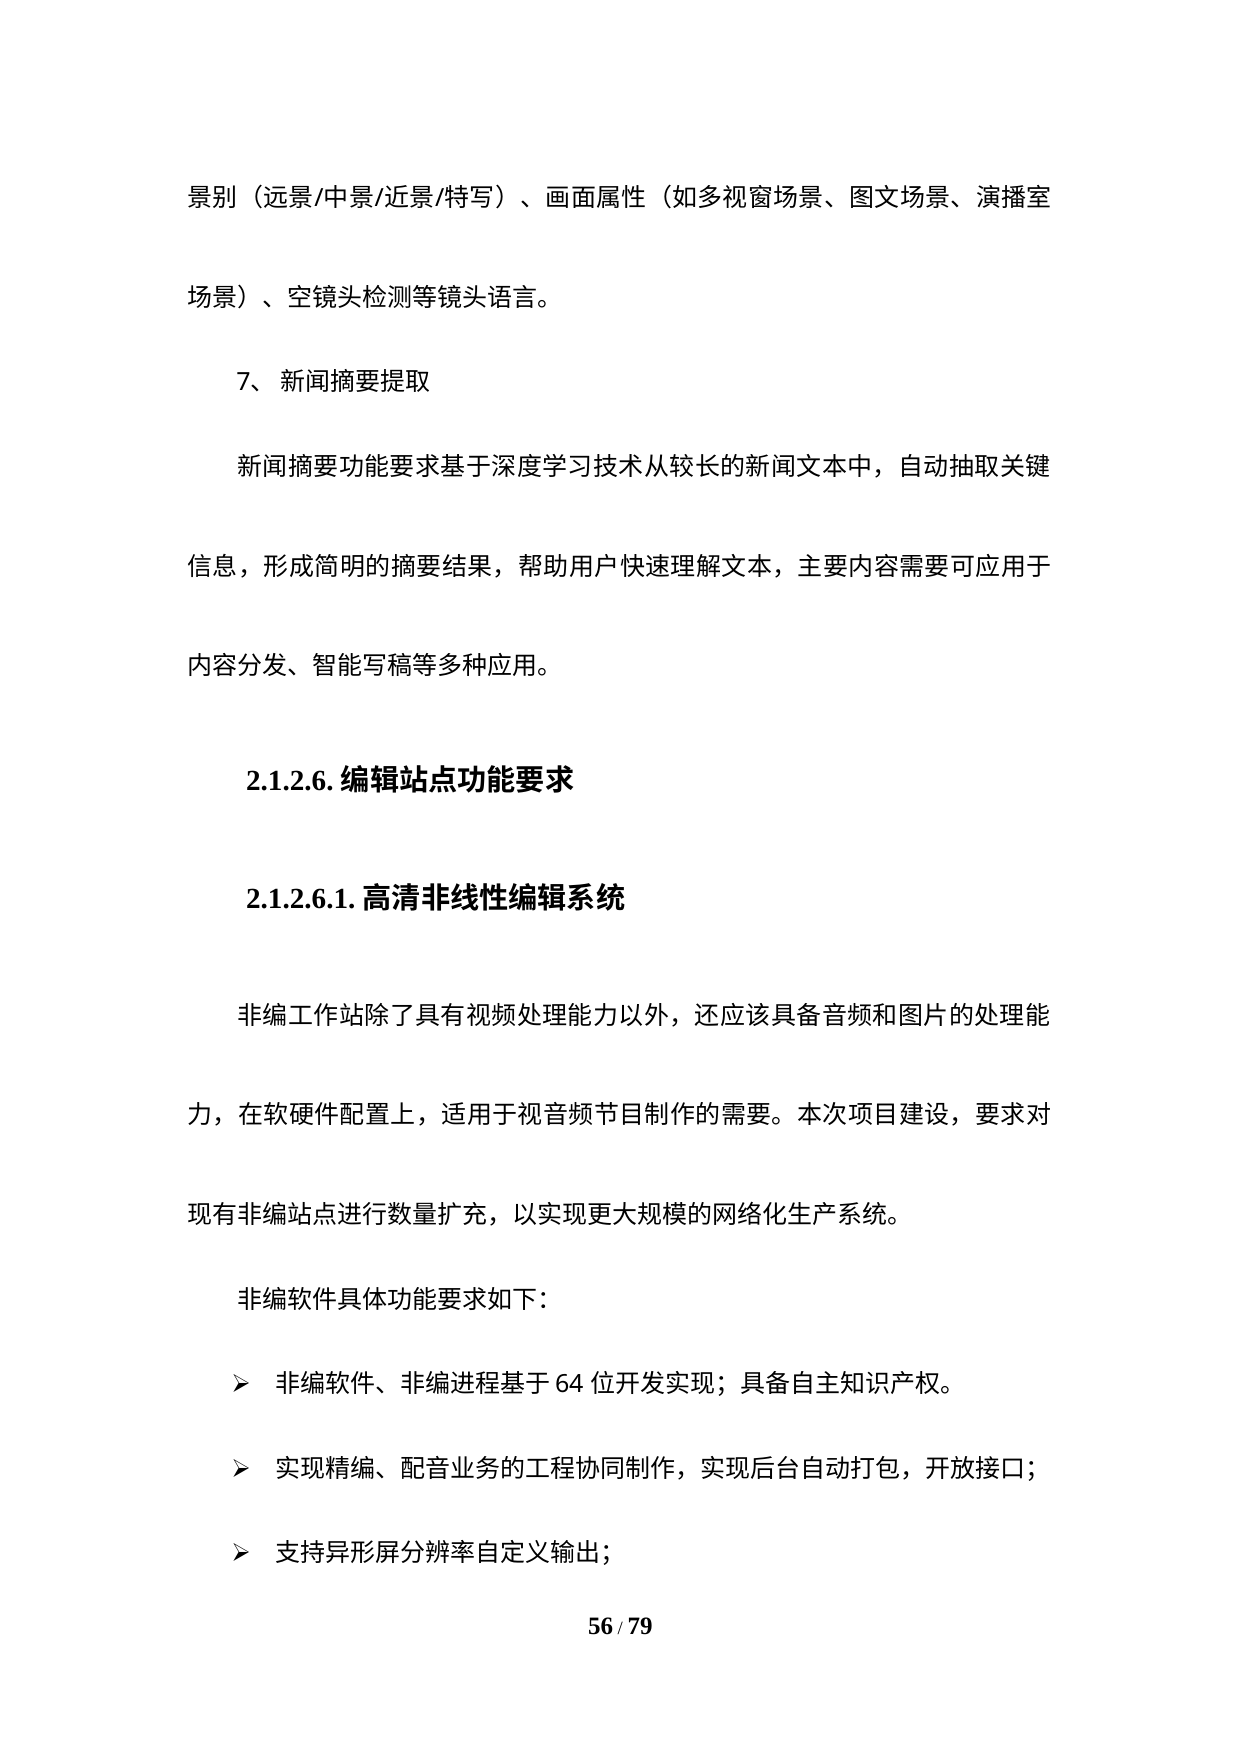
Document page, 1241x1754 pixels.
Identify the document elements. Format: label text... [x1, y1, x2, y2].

list 非编软件、非编进程基于64 位开发实现；具备自主知识产权。 [231, 1349, 1053, 1415]
subtitle 高清非线性编辑系统 [187, 862, 1053, 929]
list 实现精编、配音业务的工程协同制作，实现后台自动打包，开放接口； [231, 1433, 1053, 1500]
list 支持异形屏分辨率自定义输出； [231, 1518, 1053, 1584]
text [187, 162, 1053, 329]
text 非编工作站除了具有视频处理能力以外，还应该具备音频和图片的处理能力，在软硬件配置上，适用于视音频节目制作的需要。本次项目建设，要求对现有非编站点进行数量扩充，以实现更大规模的网络化生产系统。 [187, 980, 1053, 1246]
list 新闻摘要提取 [236, 347, 1053, 413]
text 新闻摘要功能要求基于深度学习技术从较长的新闻文本中，自动抽取关键信息，形成简明的摘要结果，帮助用户快速理解文本，主要内容需要可应用于内容分发、智能写稿等多种应用。 [187, 431, 1053, 697]
subtitle 编辑站点功能要求 [187, 744, 1053, 811]
text 非编软件具体功能要求如下： [187, 1264, 1053, 1331]
